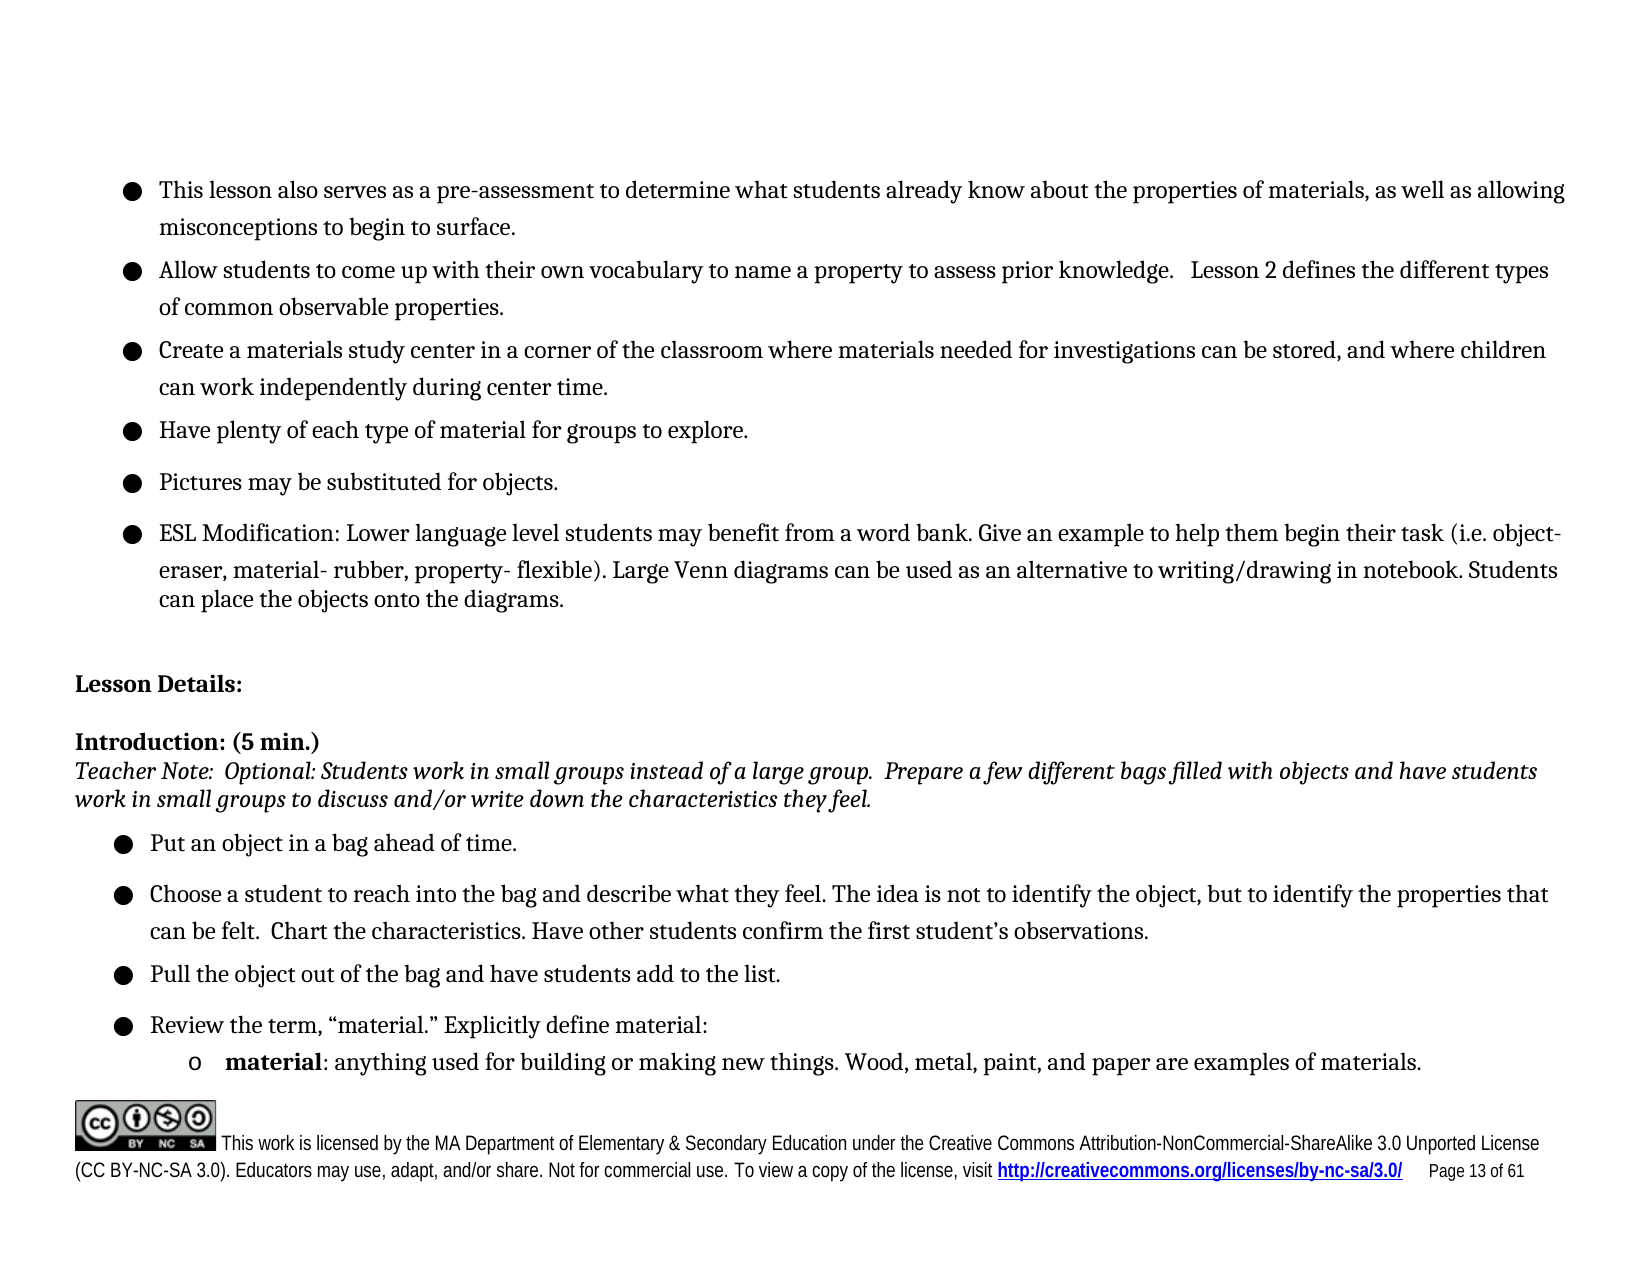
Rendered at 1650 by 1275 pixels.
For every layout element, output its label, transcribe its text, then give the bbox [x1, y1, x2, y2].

list Pull the object out of the bag and have students add to the list. [112, 945, 1575, 997]
list Allow students to come up with their own vocabulary to name a property to assess prior knowledge. Lesson 2 defines the different types of common observable properties. [121, 242, 1575, 322]
text Teacher Note: Optional: Students work in small groups instead of a large group. Prepare a few different bags filled with objects and have students work in small groups to discuss and/or write down the characteristics they feel. [75, 757, 1575, 814]
list Put an object in a bag ahead of time. [112, 814, 1575, 865]
list material: anything used for building or making new things. Wood, metal, paint, and paper are examples of materials. [187, 1048, 1575, 1078]
list Choose a student to reach into the bag and describe what they feel. The idea is not to identify the object, but to identify the properties that can be felt. Chart the characteristics. Have other students confirm the first student’s observations. [112, 865, 1575, 945]
picture [75, 1100, 217, 1151]
text Introduction: (5 min.) [75, 728, 1575, 757]
list ESL Modification: Lower language level students may benefit from a word bank. Give an example to help them begin their task (i.e. object- eraser, material- rubber, property- flexible). Large Venn diagrams can be used as an alternative to writing/drawing in notebook. Students can place the objects onto the diagrams. [121, 504, 1575, 613]
list Have plenty of each type of material for groups to explore. [121, 402, 1575, 453]
text Lesson Details: [75, 670, 1575, 699]
list Review the term, “material.” Explicitly define material: [112, 997, 1575, 1048]
list Pictures may be substituted for objects. [121, 453, 1575, 504]
list Create a materials study center in a corner of the classroom where materials needed for investigations can be stored, and where children can work independently during center time. [121, 322, 1575, 402]
list This lesson also serves as a pre-assessment to determine what students already know about the properties of materials, as well as allowing misconceptions to begin to surface. [121, 162, 1575, 242]
